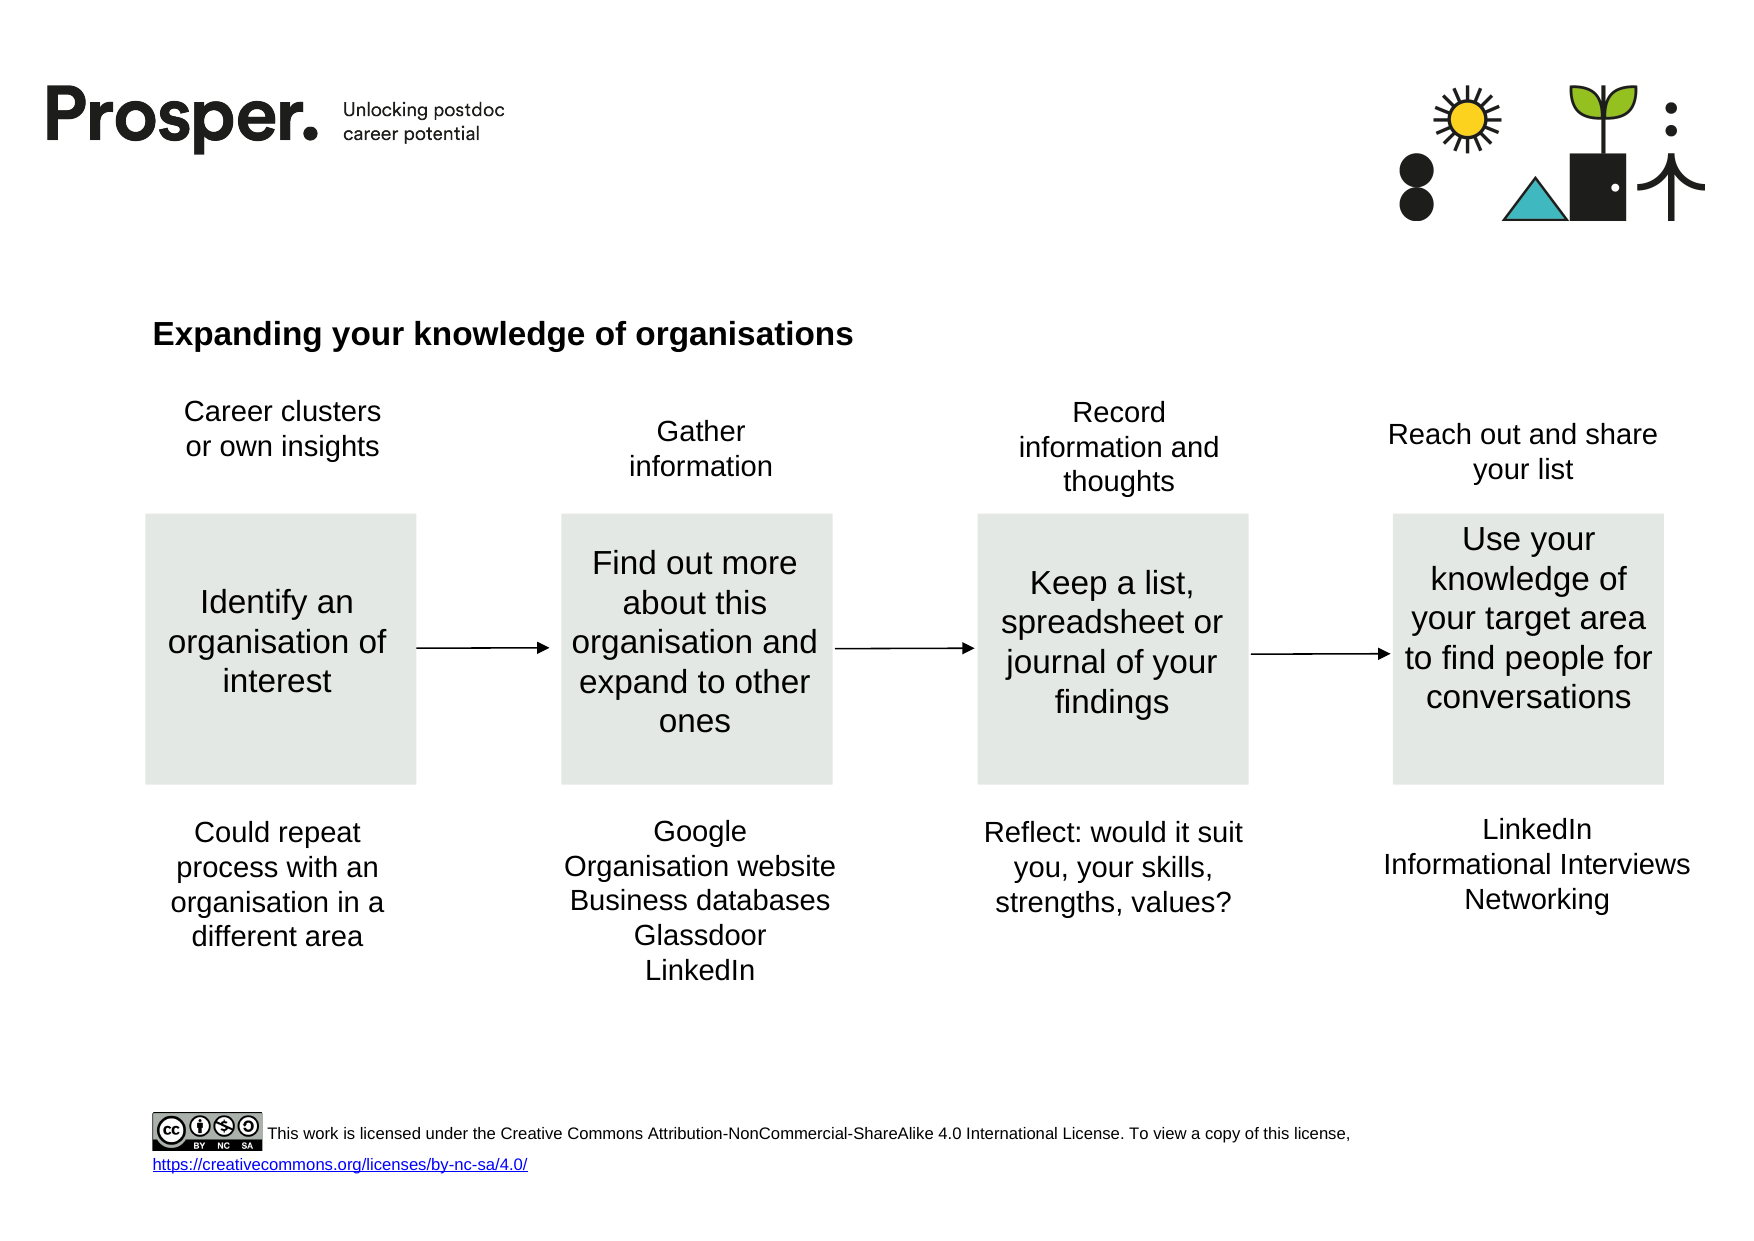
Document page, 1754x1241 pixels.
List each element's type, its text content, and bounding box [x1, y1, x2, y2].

subtitle Expanding your knowledge of organisations [152, 314, 1602, 352]
picture [0, 2, 1752, 1241]
